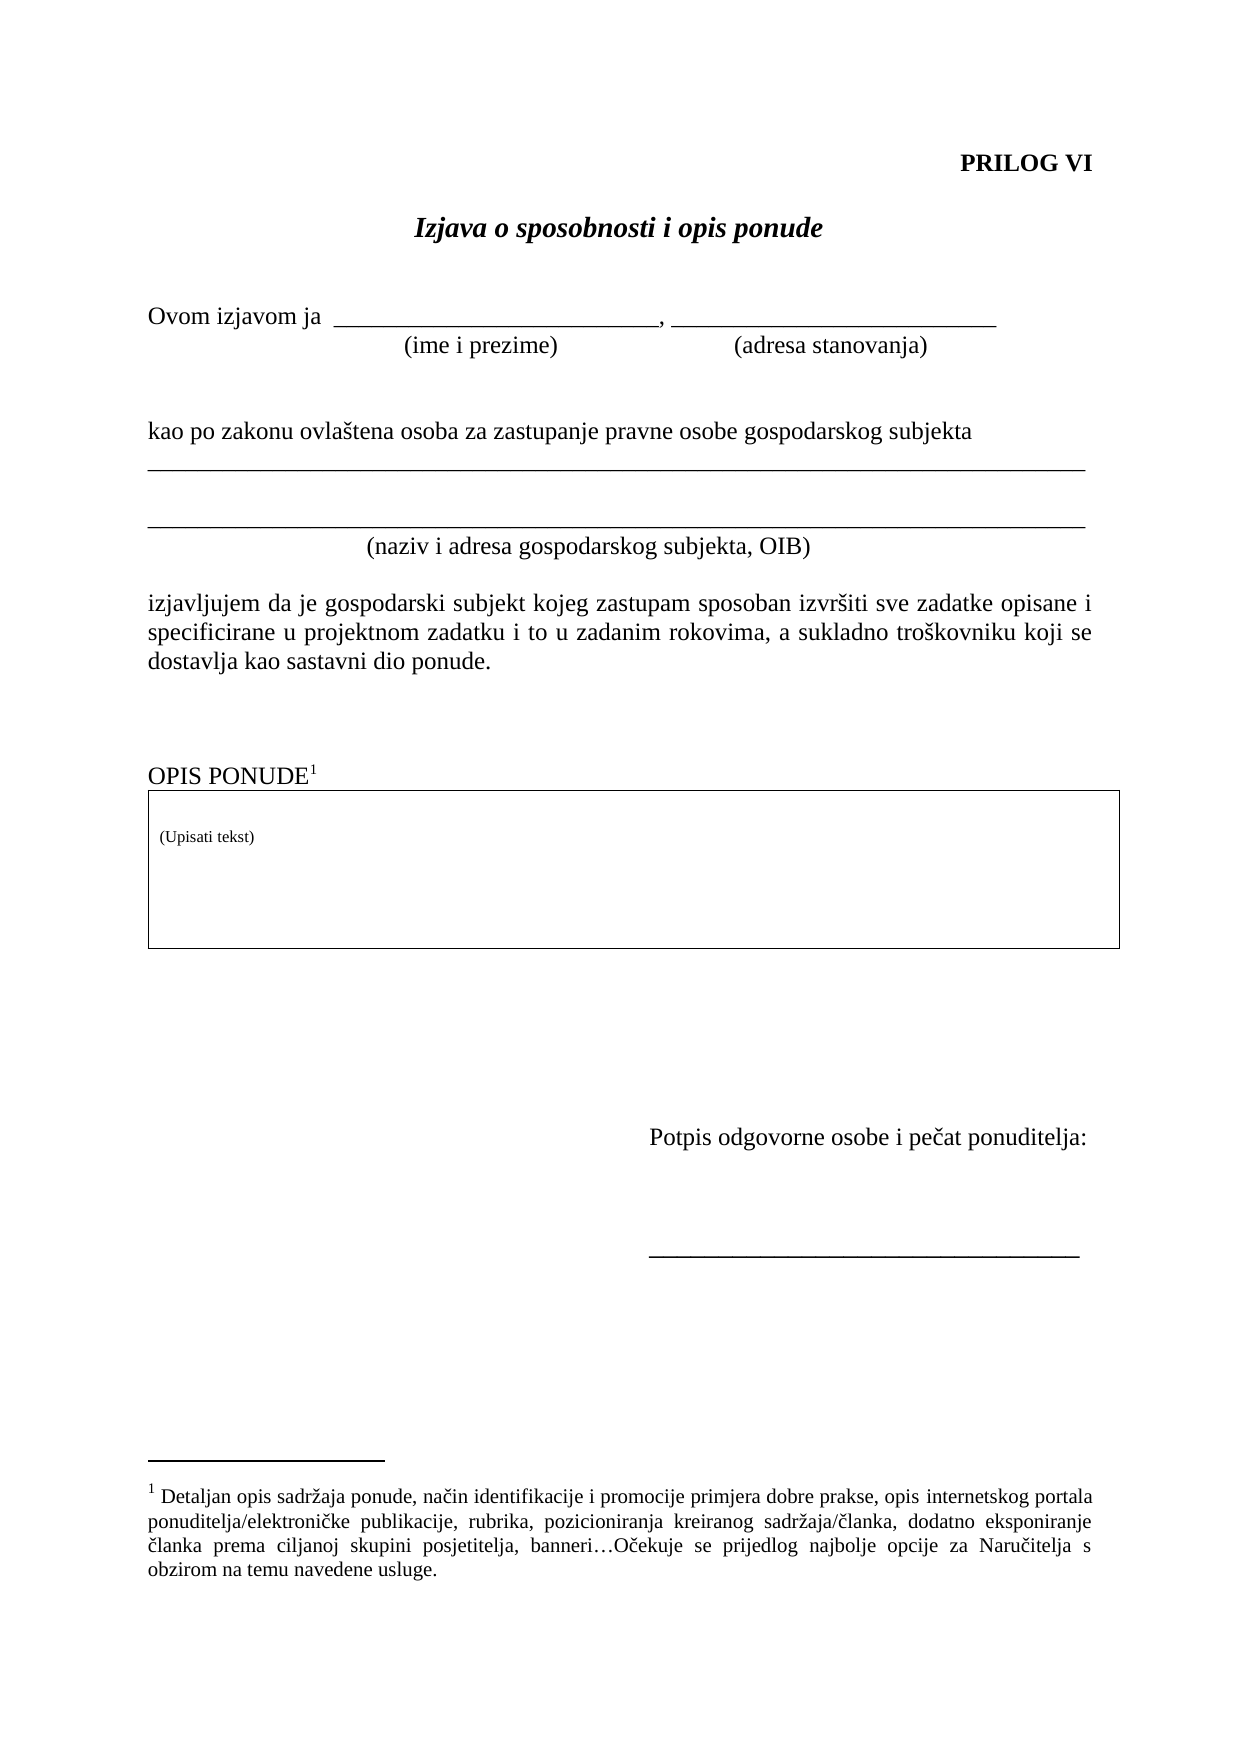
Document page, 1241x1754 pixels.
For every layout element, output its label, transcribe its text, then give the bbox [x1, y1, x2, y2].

text izjavljujem da je gospodarski subjekt kojeg zastupam sposoban izvršiti sve zadatke opisane i specificirane u projektnom zadatku i to u zadanim rokovima, a sukladno troškovniku koji se dostavlja kao sastavni dio ponude. [148, 588, 1093, 675]
text ___________________________________________________________________________ [148, 502, 1093, 531]
text kao po zakonu ovlaštena osoba za zastupanje pravne osobe gospodarskog subjekta [148, 416, 1093, 445]
text _______________________________ [649, 1201, 1093, 1259]
text (ime i prezime) (adresa stanovanja) [148, 330, 1093, 358]
table_header (Upisati tekst) [149, 791, 1119, 948]
text Potpis odgovorne osobe i pečat ponuditelja: [567, 1122, 1156, 1151]
text OPIS PONUDE [148, 761, 1093, 790]
text (naziv i adresa gospodarskog subjekta, OIB) [148, 531, 1093, 560]
text PRILOG VI [148, 148, 1093, 176]
text Izjava o sposobnosti i opis ponude [148, 210, 1093, 243]
text ___________________________________________________________________________ [148, 445, 1093, 473]
text Ovom izjavom ja __________________________, __________________________ [148, 301, 1093, 330]
